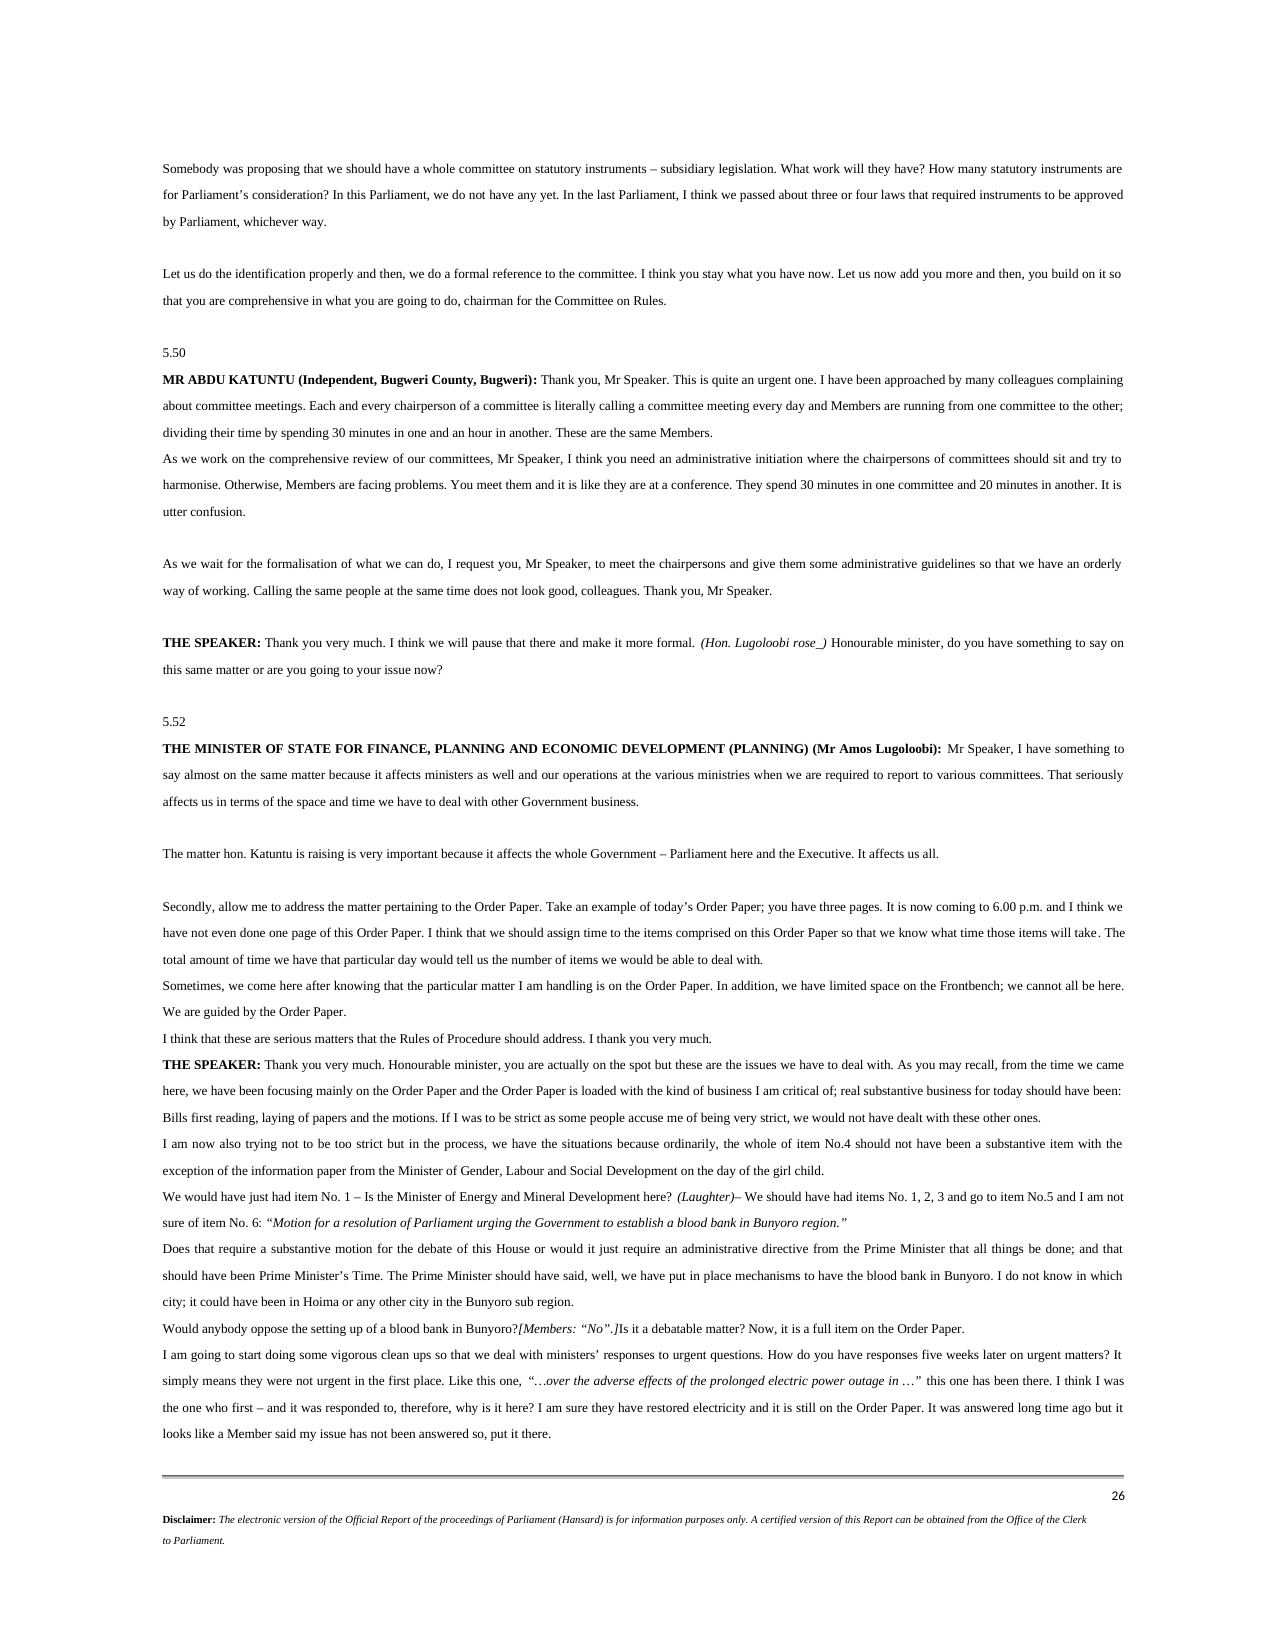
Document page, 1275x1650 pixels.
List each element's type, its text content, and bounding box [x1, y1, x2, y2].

text Somebody was proposing that we should have a whole committee on statutory instruments – subsidiary legislation. What work will they have? How many statutory instruments are for Parliament’s consideration? In this Parliament, we do not have any yet. In the last Parliament, I think we passed about three or four laws that required instruments to be approved by Parliament, whichever way. [162, 150, 1125, 229]
text 5.52 [162, 703, 1125, 730]
text I am going to start doing some vigorous clean ups so that we deal with ministers’ responses to urgent questions. How do you have responses five weeks later on urgent matters? It simply means they were not urgent in the first place. Like this one, “…over the adverse effects of the prolonged electric power outage in …” this one has been there. I think I was the one who first – and it was responded to, therefore, why is it here? I am sure they have restored electricity and it is still on the Order Paper. It was answered long time ago but it looks like a Member said my issue has not been answered so, put it there. [162, 1336, 1125, 1441]
text Let us do the identification properly and then, we do a formal reference to the committee. I think you stay what you have now. Let us now add you more and then, you build on it so that you are comprehensive in what you are going to do, chairman for the Committee on Rules. [162, 255, 1125, 308]
text We would have just had item No. 1 – Is the Minister of Energy and Mineral Development here? (Laughter)– We should have had items No. 1, 2, 3 and go to item No.5 and I am not sure of item No. 6: “Motion for a resolution of Parliament urging the Government to establish a blood bank in Bunyoro region.” [162, 1178, 1125, 1231]
text THE SPEAKER: Thank you very much. Honourable minister, you are actually on the spot but these are the issues we have to deal with. As you may recall, from the time we came here, we have been focusing mainly on the Order Paper and the Order Paper is loaded with the kind of business I am critical of; real substantive business for today should have been: Bills first reading, laying of papers and the motions. If I was to be strict as some people accuse me of being very strict, we would not have dealt with these other ones. [162, 1046, 1125, 1125]
text Secondly, allow me to address the matter pertaining to the Order Paper. Take an example of today’s Order Paper; you have three pages. It is now coming to 6.00 p.m. and I think we have not even done one page of this Order Paper. I think that we should assign time to the items comprised on this Order Paper so that we know what time those items will take. The total amount of time we have that particular day would tell us the number of items we would be able to deal with. [162, 888, 1125, 967]
text Does that require a substantive motion for the debate of this House or would it just require an administrative directive from the Prime Minister that all things be done; and that should have been Prime Minister’s Time. The Prime Minister should have said, well, we have put in place mechanisms to have the blood bank in Bunyoro. I do not know in which city; it could have been in Hoima or any other city in the Bunyoro sub region. [162, 1231, 1125, 1309]
text I think that these are serious matters that the Rules of Procedure should address. I thank you very much. [162, 1020, 1125, 1046]
text As we work on the comprehensive review of our committees, Mr Speaker, I think you need an administrative initiation where the chairpersons of committees should sit and try to harmonise. Otherwise, Members are facing problems. You meet them and it is like they are at a conference. They spend 30 minutes in one committee and 20 minutes in another. It is utter confusion. [162, 440, 1125, 519]
text THE SPEAKER: Thank you very much. I think we will pause that there and make it more formal. (Hon. Lugoloobi rose_) Honourable minister, do you have something to say on this same matter or are you going to your issue now? [162, 624, 1125, 677]
text I am now also trying not to be too strict but in the process, we have the situations because ordinarily, the whole of item No.4 should not have been a substantive item with the exception of the information paper from the Minister of Gender, Labour and Social Development on the day of the girl child. [162, 1125, 1125, 1178]
text THE MINISTER OF STATE FOR FINANCE, PLANNING AND ECONOMIC DEVELOPMENT (PLANNING) (Mr Amos Lugoloobi): Mr Speaker, I have something to say almost on the same matter because it affects ministers as well and our operations at the various ministries when we are required to report to various committees. That seriously affects us in terms of the space and time we have to deal with other Government business. [162, 730, 1125, 809]
picture [162, 1475, 1124, 1479]
text Sometimes, we come here after knowing that the particular matter I am handling is on the Order Paper. In addition, we have limited space on the Frontbench; we cannot all be here. We are guided by the Order Paper. [162, 967, 1125, 1020]
text As we wait for the formalisation of what we can do, I request you, Mr Speaker, to meet the chairpersons and give them some administrative guidelines so that we have an orderly way of working. Calling the same people at the same time does not look good, colleagues. Thank you, Mr Speaker. [162, 545, 1125, 598]
text MR ABDU KATUNTU (Independent, Bugweri County, Bugweri): Thank you, Mr Speaker. This is quite an urgent one. I have been approached by many colleagues complaining about committee meetings. Each and every chairperson of a committee is literally calling a committee meeting every day and Members are running from one committee to the other; dividing their time by spending 30 minutes in one and an hour in another. These are the same Members. [162, 361, 1125, 440]
text Would anybody oppose the setting up of a blood bank in Bunyoro?[Members: “No”.]Is it a debatable matter? Now, it is a full item on the Order Paper. [162, 1309, 1125, 1336]
text 5.50 [162, 334, 1125, 361]
text The matter hon. Katuntu is raising is very important because it affects the whole Government – Parliament here and the Executive. It affects us all. [162, 835, 1125, 862]
